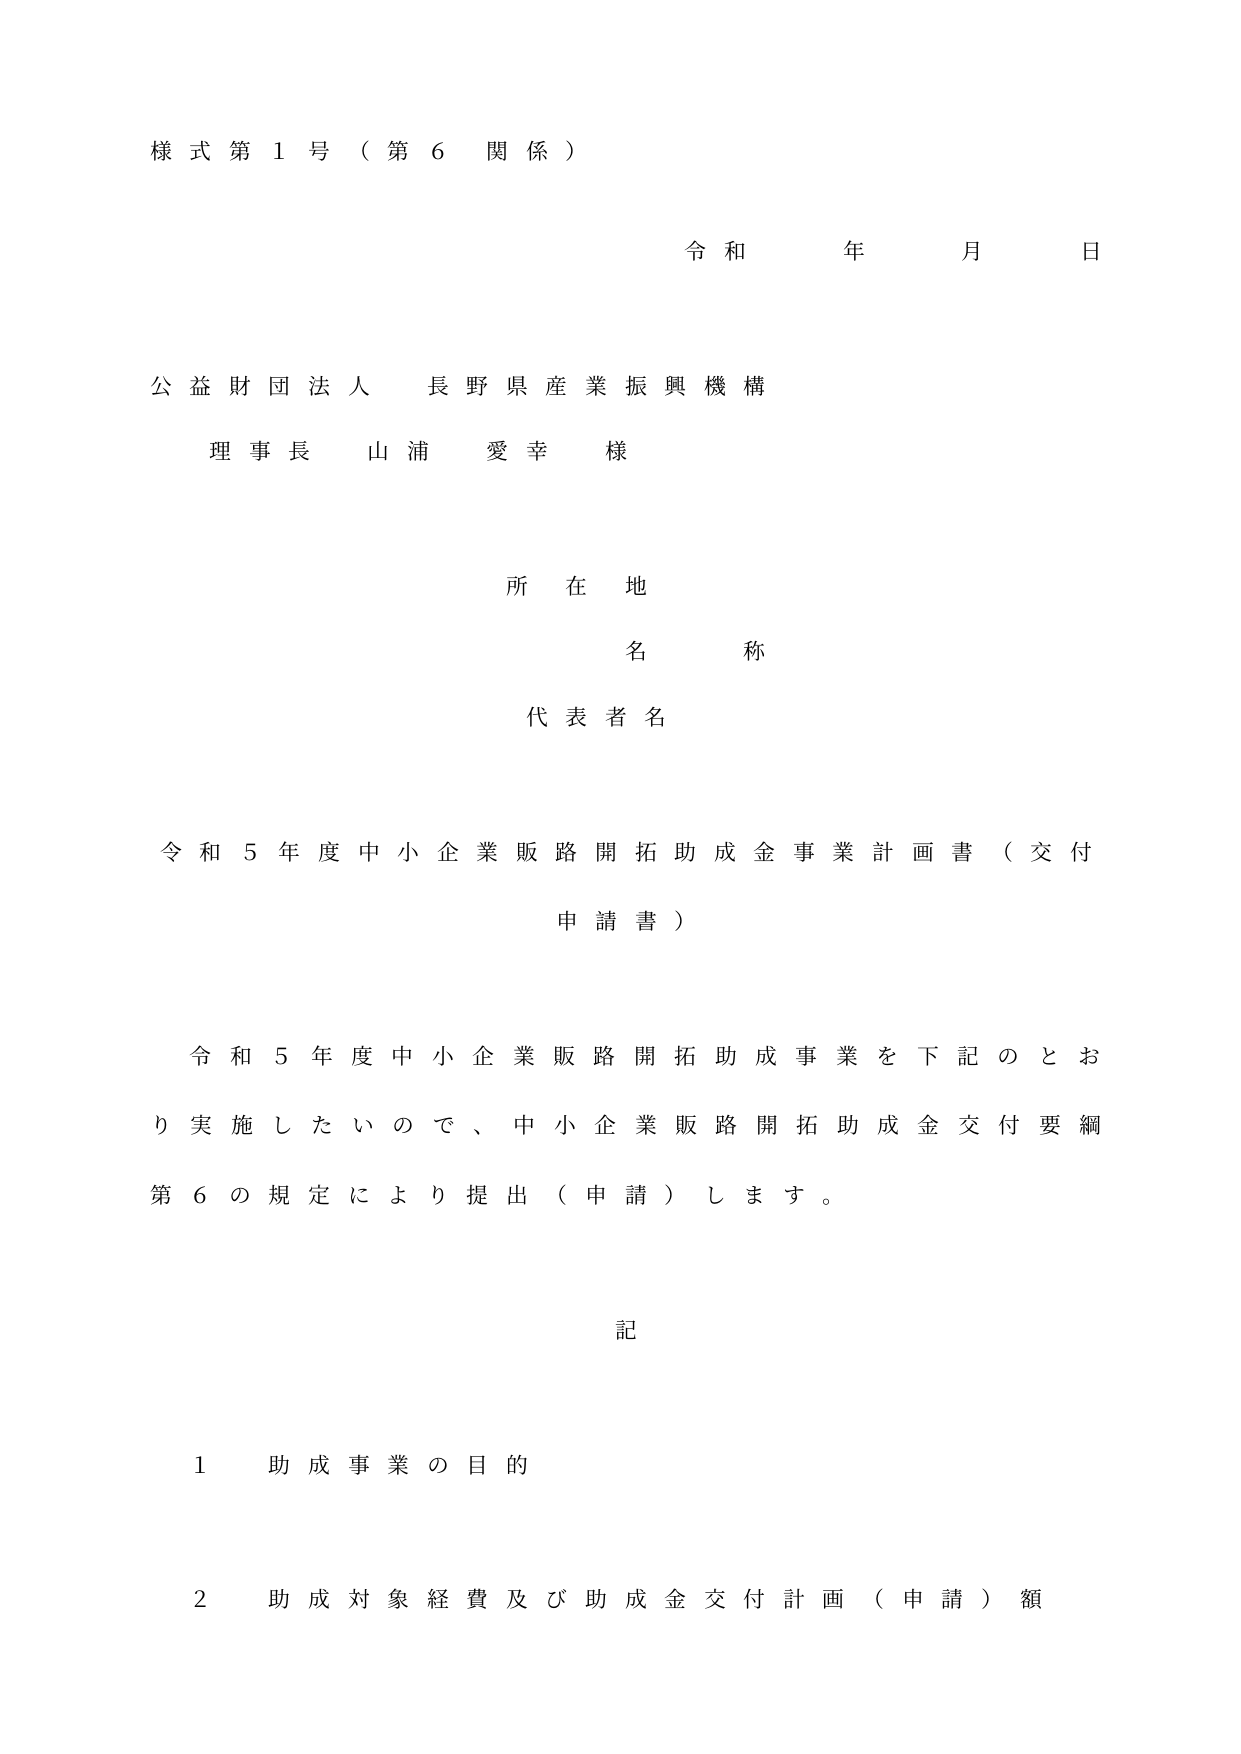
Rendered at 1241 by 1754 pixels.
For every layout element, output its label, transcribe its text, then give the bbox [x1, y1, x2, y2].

text １ 助成事業の目的 [172, 1433, 1120, 1494]
text 令和５年度中小企業販路開拓助成事業を下記のとおり実施したいので、中小企業販路開拓助成金交付要綱第６の規定により提出（申請）します。 [150, 1024, 1120, 1224]
text 名 称 [150, 620, 1120, 680]
text 代表者名 [150, 685, 1120, 746]
text 公益財団法人 長野県産業振興機構 [150, 354, 1120, 415]
text 様式第１号（第６ 関係） [150, 120, 1120, 180]
text ２ 助成対象経費及び助成金交付計画（申請）額 [172, 1568, 1120, 1628]
text 令和５年度中小企業販路開拓助成金事業計画書（交付申請書） [150, 820, 1120, 950]
text 令和 年 月 日 [150, 220, 1120, 280]
text 理事長 山浦 愛幸 様 [150, 420, 1120, 480]
text 所 在 地 [150, 554, 1120, 615]
text 記 [150, 1298, 1120, 1359]
